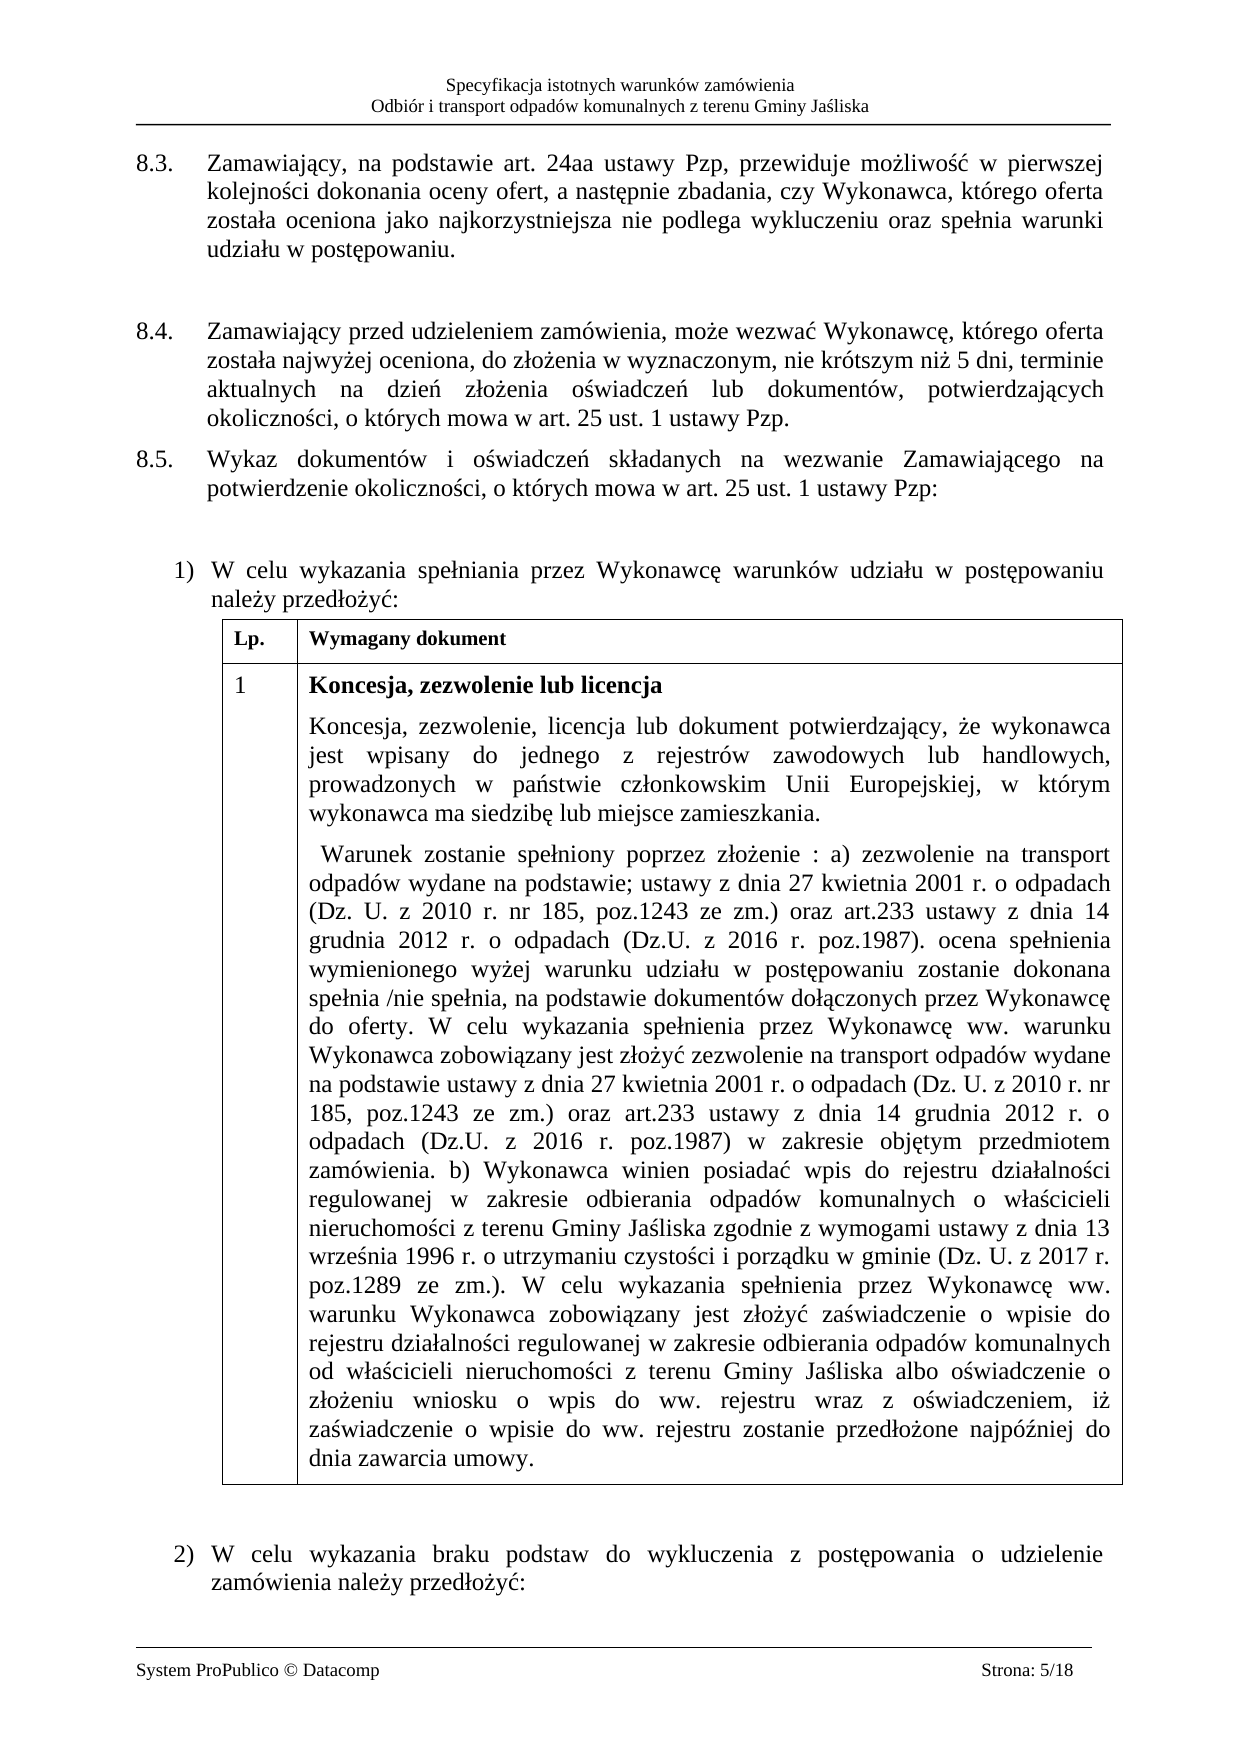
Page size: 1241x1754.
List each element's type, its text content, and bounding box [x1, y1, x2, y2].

subtitle W celu wykazania braku podstaw do wykluczenia z postępowania o udzielenie zamówienia należy przedłożyć: [173, 1539, 1104, 1596]
table_header Lp. [223, 620, 297, 663]
table_cell Koncesja, zezwolenie lub licencja Koncesja, zezwolenie, licencja lub dokument potwierdzający, że wykonawca jest wpisany do jednego z rejestrów zawodowych lub handlowych, prowadzonych w państwie członkowskim Unii Europejskiej, w którym wykonawca ma siedzibę lub miejsce zamieszkania. Warunek zostanie spełniony poprzez złożenie : a) zezwolenie na transport odpadów wydane na podstawie; ustawy z dnia 27 kwietnia 2001 r. o odpadach (Dz. U. z 2010 r. nr 185, poz.1243 ze zm.) oraz art.233 ustawy z dnia 14 grudnia 2012 r. o odpadach (Dz.U. z 2016 r. poz.1987). ocena spełnienia wymienionego wyżej warunku udziału w postępowaniu zostanie dokonana spełnia /nie spełnia, na podstawie dokumentów dołączonych przez Wykonawcę do oferty. W celu wykazania spełnienia przez Wykonawcę ww. warunku Wykonawca zobowiązany jest złożyć zezwolenie na transport odpadów wydane na podstawie ustawy z dnia 27 kwietnia 2001 r. o odpadach (Dz. U. z 2010 r. nr 185, poz.1243 ze zm.) oraz art.233 ustawy z dnia 14 grudnia 2012 r. o odpadach (Dz.U. z 2016 r. poz.1987) w zakresie objętym przedmiotem zamówienia. b) Wykonawca winien posiadać wpis do rejestru działalności regulowanej w zakresie odbierania odpadów komunalnych o właścicieli nieruchomości z terenu Gminy Jaśliska zgodnie z wymogami ustawy z dnia 13 września 1996 r. o utrzymaniu czystości i porządku w gminie (Dz. U. z 2017 r. poz.1289 ze zm.). W celu wykazania spełnienia przez Wykonawcę ww. warunku Wykonawca zobowiązany jest złożyć zaświadczenie o wpisie do rejestru działalności regulowanej w zakresie odbierania odpadów komunalnych od właścicieli nieruchomości z terenu Gminy Jaśliska albo oświadczenie o złożeniu wniosku o wpis do ww. rejestru wraz z oświadczeniem, iż zaświadczenie o wpisie do ww. rejestru zostanie przedłożone najpóźniej do dnia zawarcia umowy. [298, 664, 1122, 1484]
subtitle Zamawiający przed udzieleniem zamówienia, może wezwać Wykonawcę, którego oferta została najwyżej oceniona, do złożenia w wyznaczonym, nie krótszym niż 5 dni, terminie aktualnych na dzień złożenia oświadczeń lub dokumentów, potwierdzających okoliczności, o których mowa w art. 25 ust. 1 ustawy Pzp. [136, 316, 1104, 431]
table_cell 1 [223, 664, 297, 1484]
subtitle Wykaz dokumentów i oświadczeń składanych na wezwanie Zamawiającego na potwierdzenie okoliczności, o których mowa w art. 25 ust. 1 ustawy Pzp: [136, 444, 1104, 501]
subtitle Zamawiający, na podstawie art. 24aa ustawy Pzp, przewiduje możliwość w pierwszej kolejności dokonania oceny ofert, a następnie zbadania, czy Wykonawca, którego oferta została oceniona jako najkorzystniejsza nie podlega wykluczeniu oraz spełnia warunki udziału w postępowaniu. [136, 148, 1104, 263]
subtitle W celu wykazania spełniania przez Wykonawcę warunków udziału w postępowaniu należy przedłożyć: [173, 555, 1104, 613]
table_header Wymagany dokument [298, 620, 1122, 663]
